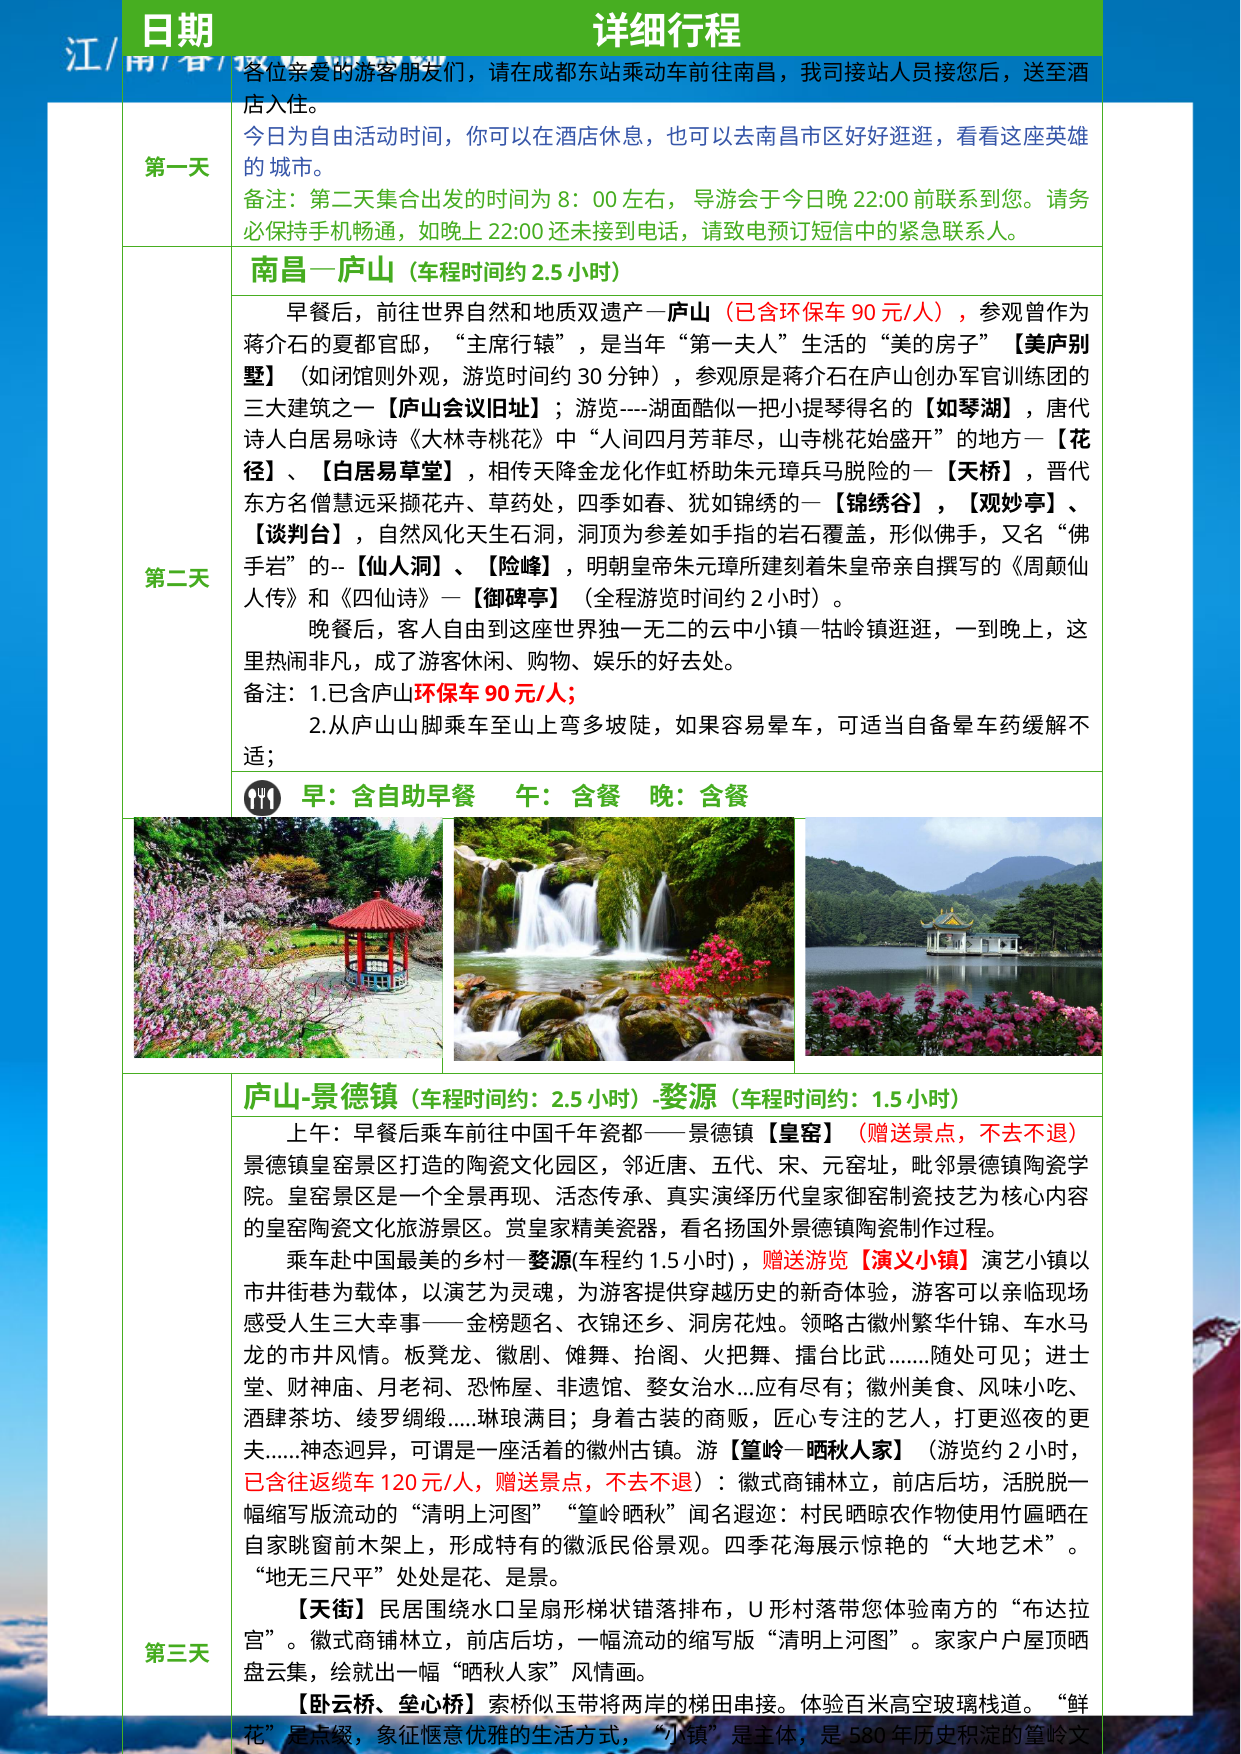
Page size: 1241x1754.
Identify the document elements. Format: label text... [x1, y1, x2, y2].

table_cell [123, 819, 442, 1073]
table_cell 南昌—庐山（车程时间约2.5小时） [232, 247, 1102, 295]
table_cell [443, 819, 794, 1073]
table_cell 上午：早餐后乘车前往中国千年瓷都——景德镇【皇窑】（赠送景点，不去不退）景德镇皇窑景区打造的陶瓷文化园区，邻近唐、五代、宋、元窑址，毗邻景德镇陶瓷学院。皇窑景区是一个全景再现、活态传承、真实演绎历代皇家御窑制瓷技艺为核心内容的皇窑陶瓷文化旅游景区。赏皇家精美瓷器，看名扬国外景德镇陶瓷制作过程。 乘车赴中国最美的乡村—婺源(车程约1.5小时) ，赠送游览【演义小镇】演艺小镇以市井街巷为载体，以演艺为灵魂，为游客提供穿越历史的新奇体验，游客可以亲临现场感受人生三大幸事——金榜题名、衣锦还乡、洞房花烛。领略古徽州繁华什锦、车水马龙的市井风情。板凳龙、徽剧、傩舞、抬阁、火把舞、擂台比武.......随处可见；进士堂、财神庙、月老祠、恐怖屋、非遗馆、婺女治水...应有尽有；徽州美食、风味小吃、酒肆茶坊、绫罗绸缎.....琳琅满目；身着古装的商贩，匠心专注的艺人，打更巡夜的更夫......神态迥异，可谓是一座活着的徽州古镇。游【篁岭—晒秋人家】（游览约2小时，已含往返缆车120元/人，赠送景点，不去不退）：徽式商铺林立，前店后坊，活脱脱一幅缩写版流动的“清明上河图”“篁岭晒秋”闻名遐迩：村民晒晾农作物使用竹匾晒在自家眺窗前木架上，形成特有的徽派民俗景观。四季花海展示惊艳的“大地艺术”。“地无三尺平”处处是花、是景。 【天街】民居围绕水口呈扇形梯状错落排布，U形村落带您体验南方的“布达拉宫”。徽式商铺林立，前店后坊，一幅流动的缩写版“清明上河图”。家家户户屋顶晒盘云集，绘就出一幅“晒秋人家”风情画。 【卧云桥、垒心桥】索桥似玉带将两岸的梯田串接。体验百米高空玻璃栈道。“鲜花”是点缀，象征惬意优雅的生活方式，“小镇”是主体，是580年历史积淀的篁岭文化古村，鲜花与古村相伴，鲜花与古建斗趣，二者结合是乡村田园生活的写照，是生态与人文的融合，是梦里老家乡愁的延续。赏花的景点比比皆是，看徽派建筑的古镇江南地区也不少，而篁岭鲜花小镇二者巧妙融合，呈现出惬意的江南生活和人文生态。 赠送游览【演义小镇】（赠送景点，不去不退）演艺小镇以市井街巷为载体，以演艺为灵魂，为游客提供穿越历史的新奇体验，游客可以亲临现场感受人生三大幸事——金榜题名、衣锦还乡、洞房花烛。领略古徽州繁华什锦、可谓是一座活着的徽州古镇。 观赏梦里老家大型山水实景演出（赠送价值198元/人，观赏约80分钟，赠送景点，不去不退），以千年徽州文化为背景，依托婺源自然山水，在春夏秋冬四季轮回中，演绎了徽商创富的艰辛历程、坚贞不渝的爱情绝唱、科举辉煌的的兴盛和睦、淡泊归隐的人生境界，是婺源之旅非看不可演出。 后入住酒店。 [232, 1117, 1102, 1754]
table_cell 第二天 [123, 247, 231, 817]
table_cell 早餐后，前往世界自然和地质双遗产—庐山（已含环保车90元/人），参观曾作为蒋介石的夏都官邸，“主席行辕”，是当年“第一夫人”生活的“美的房子”【美庐别墅】（如闭馆则外观，游览时间约30分钟），参观原是蒋介石在庐山创办军官训练团的三大建筑之一【庐山会议旧址】；游览----湖面酷似一把小提琴得名的【如琴湖】，唐代诗人白居易咏诗《大林寺桃花》中“人间四月芳菲尽，山寺桃花始盛开”的地方—【花径】、【白居易草堂】，相传天降金龙化作虹桥助朱元璋兵马脱险的—【天桥】，晋代东方名僧慧远采撷花卉、草药处，四季如春、犹如锦绣的—【锦绣谷】，【观妙亭】、【谈判台】，自然风化天生石洞，洞顶为参差如手指的岩石覆盖，形似佛手，又名“佛手岩”的--【仙人洞】、【险峰】，明朝皇帝朱元璋所建刻着朱皇帝亲自撰写的《周颠仙人传》和《四仙诗》—【御碑亭】（全程游览时间约2小时）。 晚餐后，客人自由到这座世界独一无二的云中小镇—牯岭镇逛逛，一到晚上，这里热闹非凡，成了游客休闲、购物、娱乐的好去处。 备注：1.已含庐山环保车90元/人； 2.从庐山山脚乘车至山上弯多坡陡，如果容易晕车，可适当自备晕车药缓解不适； [232, 296, 1102, 771]
table_cell 早：含自助早餐 午： 含餐 晚：含餐 [232, 772, 1102, 817]
picture [0, 0, 122, 1754]
table_header 日期 [123, 1, 231, 55]
picture [123, 0, 1241, 1754]
table_header 详细行程 [232, 1, 1102, 55]
table_cell 各位亲爱的游客朋友们，请在成都东站乘动车前往南昌，我司接站人员接您后，送至酒店入住。 今日为自由活动时间，你可以在酒店休息，也可以去南昌市区好好逛逛，看看这座英雄的 城市。 备注：第二天集合出发的时间为8：00左右， 导游会于今日晚22:00前联系到您。请务必保持手机畅通，如晚上22:00还未接到电话，请致电预订短信中的紧急联系人。 [232, 56, 1102, 246]
table_cell [795, 819, 1102, 1073]
table_cell 庐山-景德镇（车程时间约：2.5小时）-婺源（车程时间约：1.5小时） [232, 1074, 1102, 1116]
table_cell 第三天 [123, 1074, 231, 1754]
table_cell 第一天 [123, 56, 231, 246]
